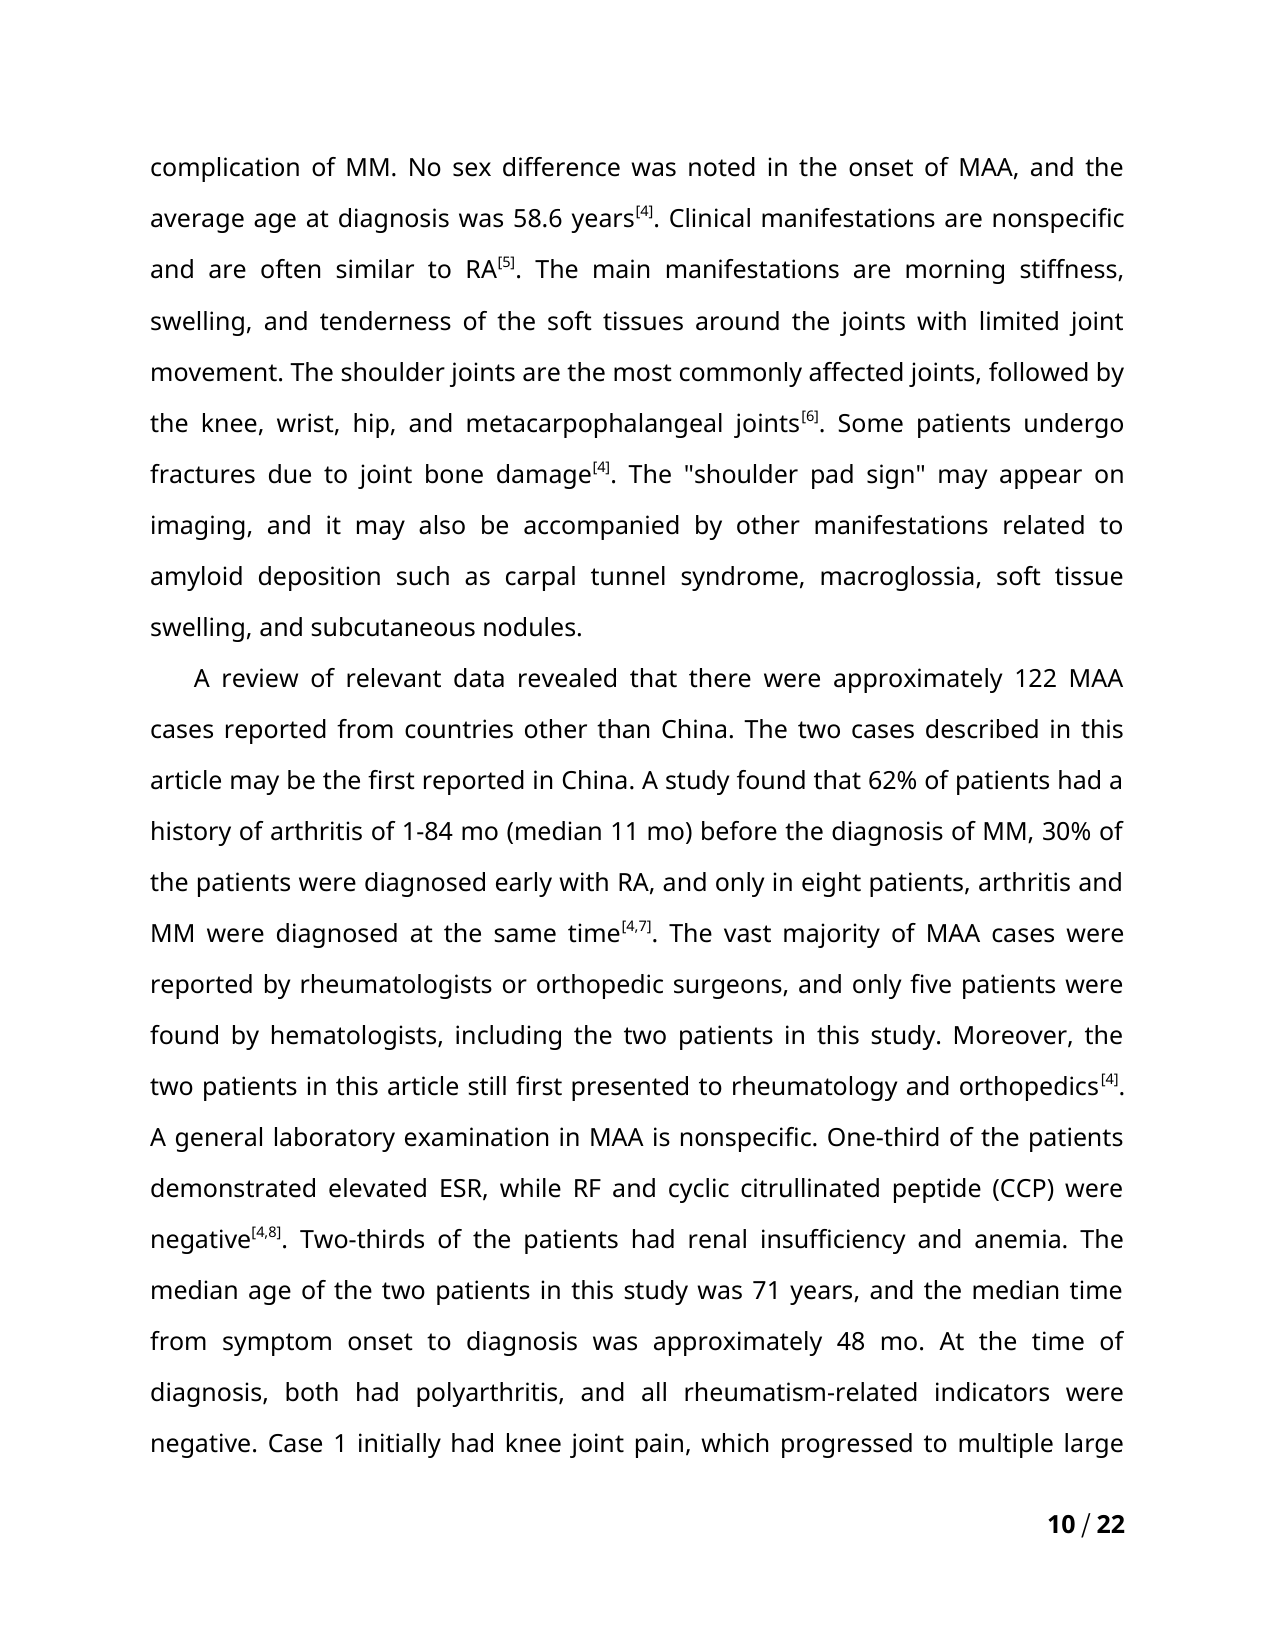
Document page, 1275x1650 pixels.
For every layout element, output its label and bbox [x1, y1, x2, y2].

text [150, 660, 1125, 1460]
text [150, 150, 1125, 643]
